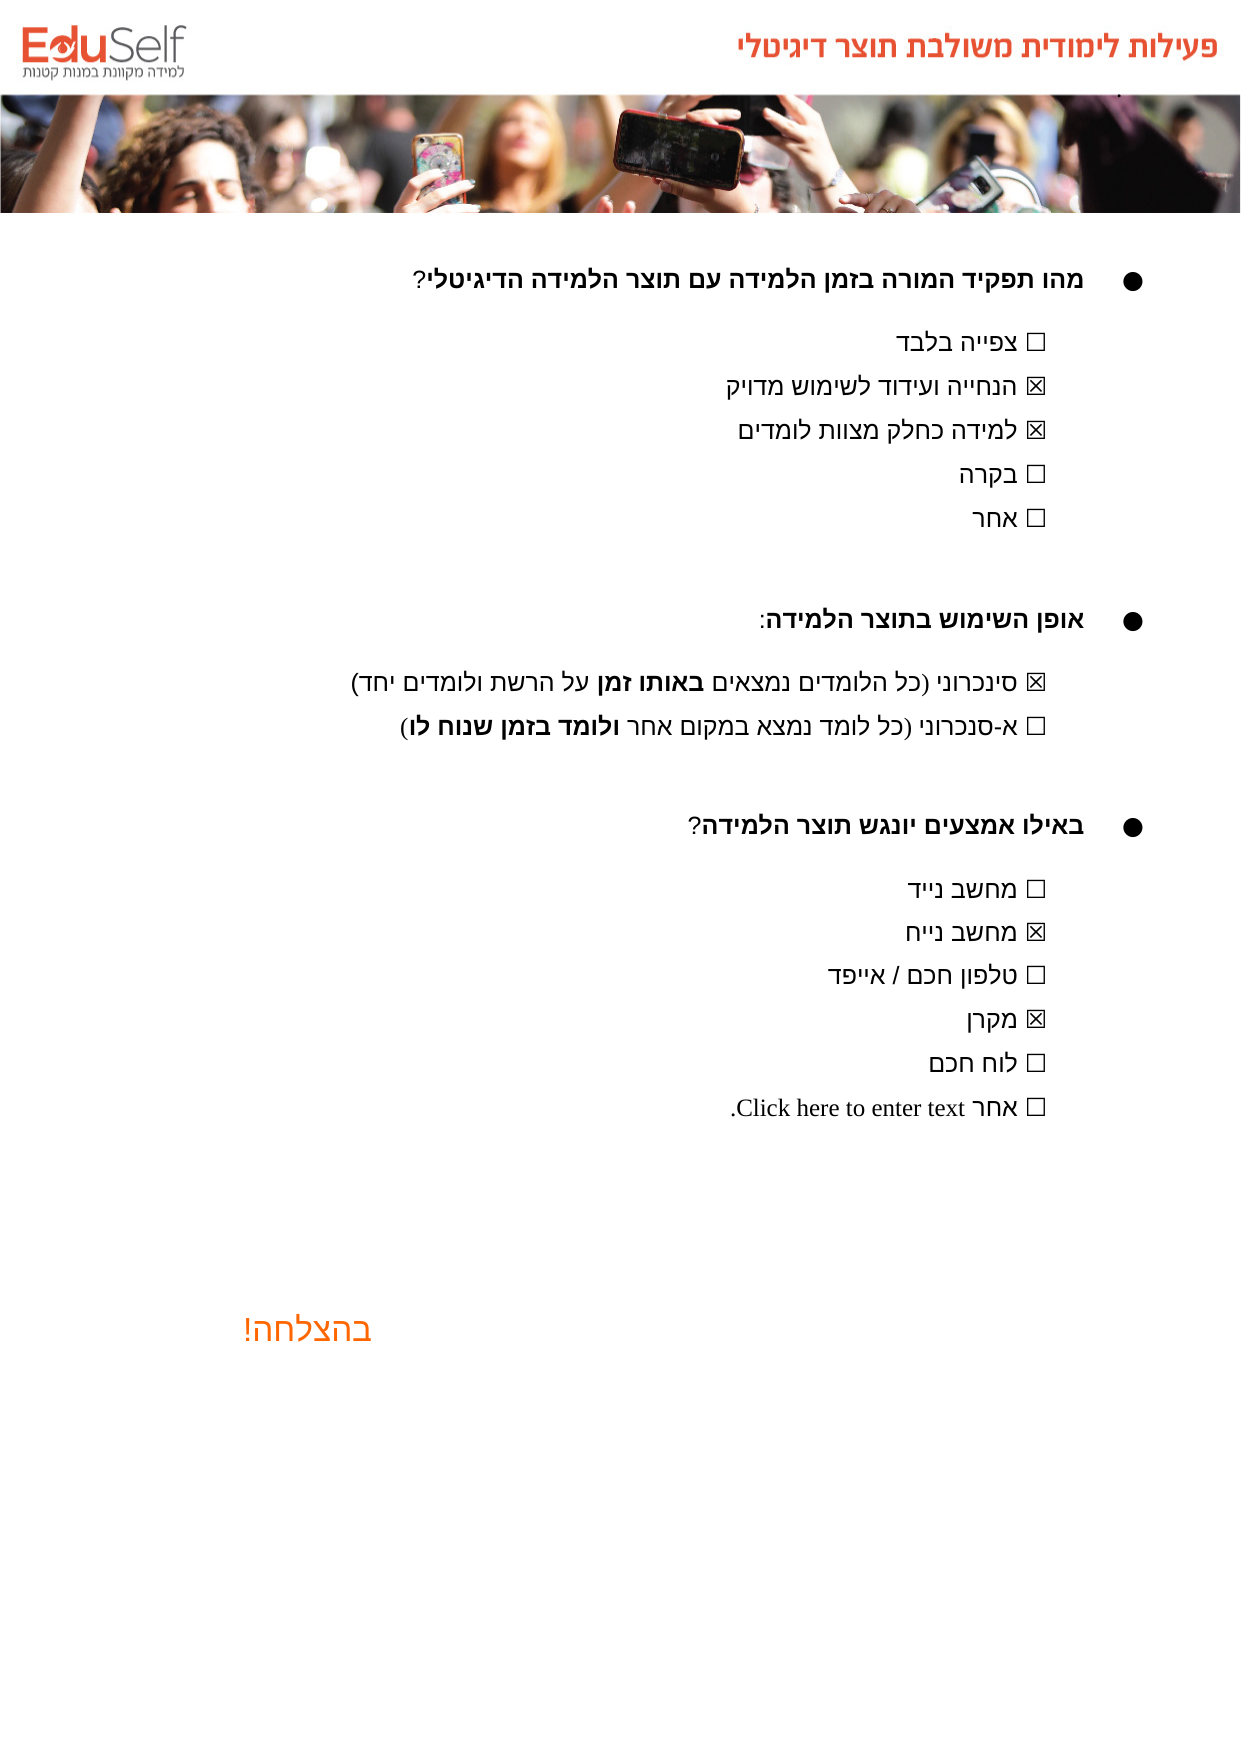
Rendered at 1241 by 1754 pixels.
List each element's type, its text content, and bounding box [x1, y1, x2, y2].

text בקרה [118, 460, 1047, 489]
picture [0, 2, 1241, 215]
text סינכרוני (כל הלומדים נמצאים באותו זמן על הרשת ולומדים יחד) [118, 668, 1047, 697]
text לוח חכם [118, 1049, 1047, 1078]
text טלפון חכם / אייפד [118, 961, 1047, 990]
text מחשב נייד [118, 875, 1047, 903]
text צפייה בלבד [118, 328, 1047, 357]
list באילו אמצעים יונגש תוצר הלמידה? [118, 798, 1122, 849]
list אופן השימוש בתוצר הלמידה: [118, 591, 1122, 643]
text הנחייה ועידוד לשימוש מדויק [118, 372, 1047, 401]
text אחר [118, 504, 1047, 533]
text בהצלחה! [118, 1310, 447, 1348]
text א-סנכרוני (כל לומד נמצא במקום אחר ולומד בזמן שנוח לו) [118, 711, 1047, 740]
text מחשב נייח [118, 918, 1047, 947]
list מהו תפקיד המורה בזמן הלמידה עם תוצר הלמידה הדיגיטלי? [118, 251, 1122, 302]
text מקרן [118, 1005, 1047, 1034]
text למידה כחלק מצוות לומדים [118, 416, 1047, 445]
text אחר [118, 1093, 1047, 1122]
